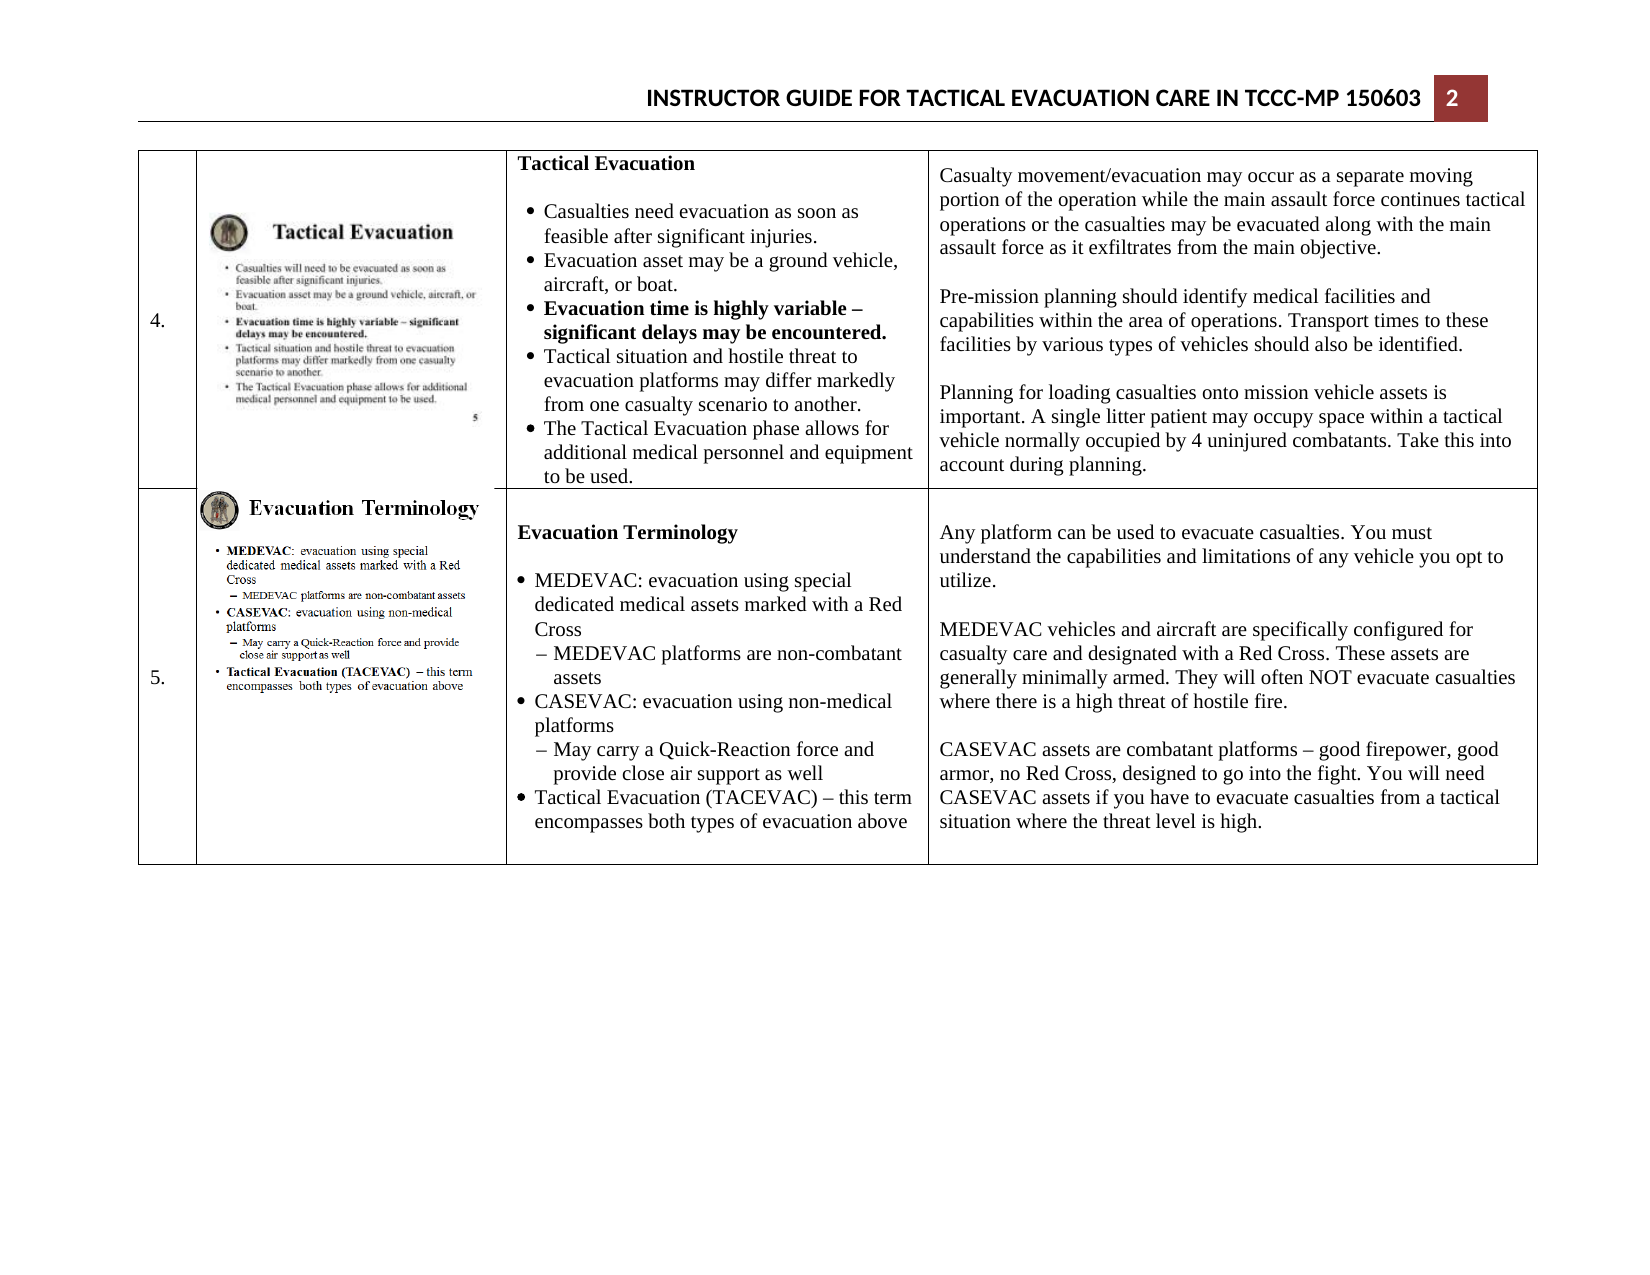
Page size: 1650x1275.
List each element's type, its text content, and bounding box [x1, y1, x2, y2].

table_cell Evacuation Terminology MEDEVAC: evacuation using special dedicated medical assets marked with a Red Cross MEDEVAC platforms are non-combatant assets CASEVAC: evacuation using non-medical platforms May carry a Quick-Reaction force and provide close air support as well Tactical Evacuation (TACEVAC) – this term encompasses both types of evacuation above [507, 489, 928, 864]
table_cell [139, 489, 196, 864]
table_cell Casualty movement/evacuation may occur as a separate moving portion of the operation while the main assault force continues tactical operations or the casualties may be evacuated along with the main assault force as it exfiltrates from the main objective. Pre-mission planning should identify medical facilities and capabilities within the area of operations. Transport times to these facilities by various types of vehicles should also be identified. Planning for loading casualties onto mission vehicle assets is important. A single litter patient may occupy space within a tactical vehicle normally occupied by 4 uninjured combatants. Take this into account during planning. [929, 151, 1537, 488]
table_cell [139, 151, 196, 488]
table_cell [197, 151, 506, 488]
picture [197, 488, 495, 711]
table_cell Any platform can be used to evacuate casualties. You must understand the capabilities and limitations of any vehicle you opt to utilize. MEDEVAC vehicles and aircraft are specifically configured for casualty care and designated with a Red Cross. These assets are generally minimally armed. They will often NOT evacuate casualties where there is a high threat of hostile fire. CASEVAC assets are combatant platforms – good firepower, good armor, no Red Cross, designed to go into the fight. You will need CASEVAC assets if you have to evacuate casualties from a tactical situation where the threat level is high. [929, 489, 1537, 864]
table_cell Tactical Evacuation Casualties need evacuation as soon as feasible after significant injuries. Evacuation asset may be a ground vehicle, aircraft, or boat. Evacuation time is highly variable – significant delays may be encountered. Tactical situation and hostile threat to evacuation platforms may differ markedly from one casualty scenario to another. The Tactical Evacuation phase allows for additional medical personnel and equipment to be used. [507, 151, 928, 488]
table_cell [197, 489, 506, 864]
picture [208, 212, 494, 427]
